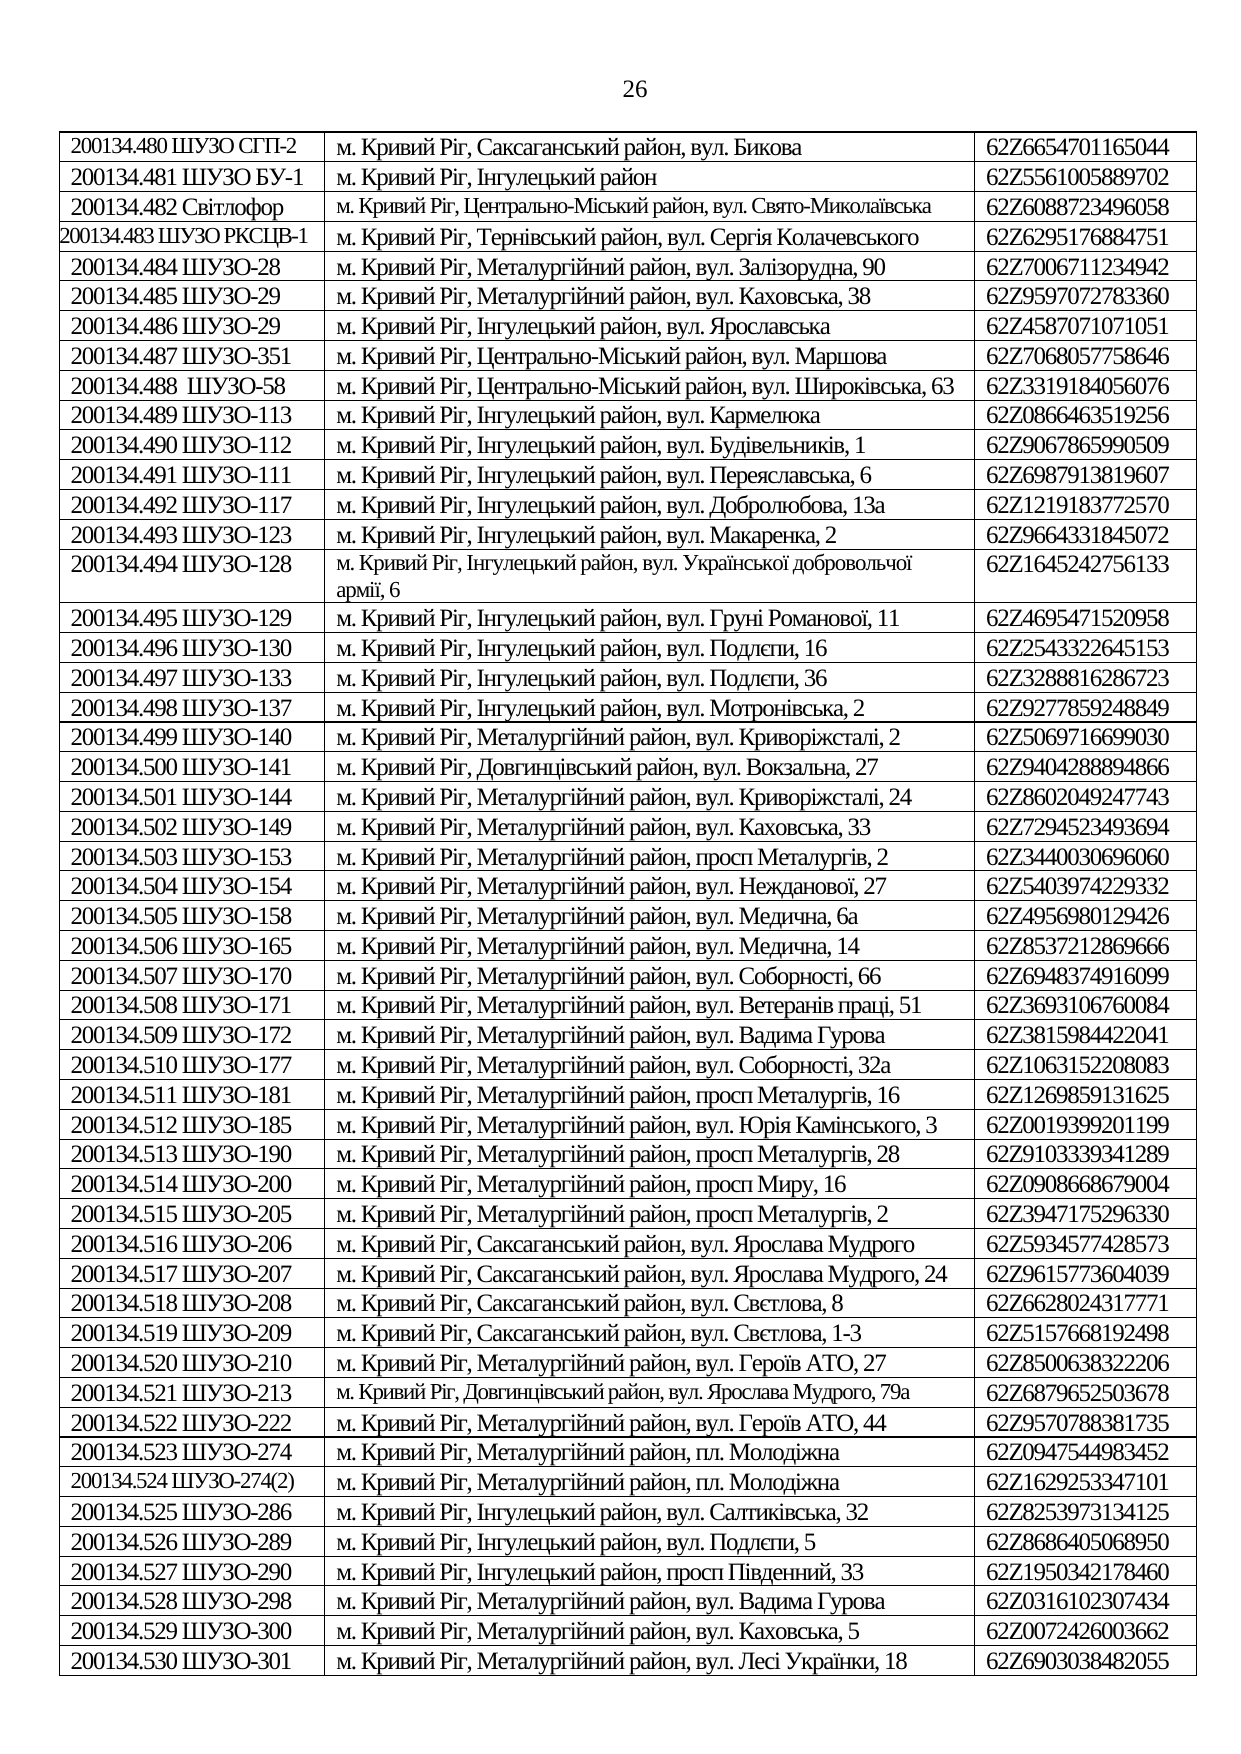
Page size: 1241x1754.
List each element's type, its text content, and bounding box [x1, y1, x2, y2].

table_cell 62Z1950342178460 [975, 1557, 1196, 1585]
table_cell 62Z6295176884751 [975, 222, 1196, 251]
table_cell м. Кривий Ріг, Саксаганський район, вул. Бикова [325, 133, 974, 161]
table_cell м. Кривий Ріг, Саксаганський район, вул. Свєтлова, 1-3 [325, 1318, 974, 1347]
table_cell м. Кривий Ріг, Металургійний район, вул. Лесі Українки, 18 [325, 1646, 974, 1675]
table_cell 62Z9615773604039 [975, 1259, 1196, 1287]
table_cell 62Z3693106760084 [975, 991, 1196, 1019]
table_cell 62Z5403974229332 [975, 871, 1196, 900]
table_cell 200134.499 ШУЗО-140 [60, 723, 324, 751]
table_cell 200134.480 ШУЗО СГП-2 [60, 133, 324, 161]
table_cell 200134.506 ШУЗО-165 [60, 931, 324, 960]
table_cell 62Z3288816286723 [975, 663, 1196, 692]
table_cell 62Z9067865990509 [975, 430, 1196, 459]
table_cell 62Z9664331845072 [975, 520, 1196, 548]
table_cell м. Кривий Ріг, Металургійний район, пл. Молодіжна [325, 1438, 974, 1466]
table_cell м. Кривий Ріг, Довгинцівський район, вул. Ярослава Мудрого, 79а [325, 1378, 974, 1407]
table_cell 200134.525 ШУЗО-286 [60, 1497, 324, 1526]
table_cell 200134.524 ШУЗО-274(2) [60, 1467, 324, 1496]
table_cell м. Кривий Ріг, Інгулецький район, вул. Ярославська [325, 311, 974, 340]
table_cell м. Кривий Ріг, Інгулецький район, вул. Подлєпи, 36 [325, 663, 974, 692]
table_cell м. Кривий Ріг, Металургійний район, вул. Ветеранів праці, 51 [325, 991, 974, 1019]
table_cell 200134.503 ШУЗО-153 [60, 842, 324, 870]
table_cell 200134.487 ШУЗО-351 [60, 341, 324, 370]
table_cell 62Z9103339341289 [975, 1140, 1196, 1168]
table_cell м. Кривий Ріг, Інгулецький район, вул. Будівельників, 1 [325, 430, 974, 459]
table_cell 62Z5069716699030 [975, 723, 1196, 751]
table_cell 200134.517 ШУЗО-207 [60, 1259, 324, 1287]
table_cell 200134.504 ШУЗО-154 [60, 871, 324, 900]
table_cell 200134.489 ШУЗО-113 [60, 401, 324, 429]
table_cell 62Z7006711234942 [975, 252, 1196, 280]
table_cell 200134.528 ШУЗО-298 [60, 1586, 324, 1615]
table_cell м. Кривий Ріг, Металургійний район, просп Металургів, 16 [325, 1080, 974, 1109]
table_cell м. Кривий Ріг, Інгулецький район, просп Південний, 33 [325, 1557, 974, 1585]
table_cell 62Z9570788381735 [975, 1408, 1196, 1436]
table_cell м. Кривий Ріг, Інгулецький район, вул. Макаренка, 2 [325, 520, 974, 548]
table_cell м. Кривий Ріг, Металургійний район, вул. Соборності, 32а [325, 1050, 974, 1079]
table_cell 200134.483 ШУЗО РКСЦВ-1 [60, 222, 324, 251]
table_cell м. Кривий Ріг, Саксаганський район, вул. Ярослава Мудрого, 24 [325, 1259, 974, 1287]
table_cell 62Z3815984422041 [975, 1020, 1196, 1049]
table_cell 200134.501 ШУЗО-144 [60, 782, 324, 811]
table_cell м. Кривий Ріг, Інгулецький район, вул. Кармелюка [325, 401, 974, 429]
table_cell 200134.526 ШУЗО-289 [60, 1527, 324, 1556]
table_cell 62Z1269859131625 [975, 1080, 1196, 1109]
table_cell 200134.497 ШУЗО-133 [60, 663, 324, 692]
table_cell 62Z5561005889702 [975, 162, 1196, 191]
table_cell 62Z9277859248849 [975, 693, 1196, 721]
table_cell м. Кривий Ріг, Металургійний район, вул. Каховська, 38 [325, 281, 974, 310]
table_cell м. Кривий Ріг, Металургійний район, вул. Вадима Гурова [325, 1586, 974, 1615]
table_cell 200134.509 ШУЗО-172 [60, 1020, 324, 1049]
table_cell 62Z1629253347101 [975, 1467, 1196, 1496]
table_cell м. Кривий Ріг, Інгулецький район, вул. Подлєпи, 5 [325, 1527, 974, 1556]
table_cell м. Кривий Ріг, Металургійний район, вул. Залізорудна, 90 [325, 252, 974, 280]
table_cell м. Кривий Ріг, Металургійний район, просп Миру, 16 [325, 1169, 974, 1198]
table_cell 200134.500 ШУЗО-141 [60, 752, 324, 781]
table_cell 200134.488 ШУЗО-58 [60, 371, 324, 399]
table_cell 62Z0866463519256 [975, 401, 1196, 429]
table_cell 200134.482 Світлофор [60, 192, 324, 221]
table_cell 200134.491 ШУЗО-111 [60, 460, 324, 489]
table_cell 200134.485 ШУЗО-29 [60, 281, 324, 310]
table_cell 62Z8602049247743 [975, 782, 1196, 811]
table_cell 200134.516 ШУЗО-206 [60, 1229, 324, 1258]
table_cell 62Z6654701165044 [975, 133, 1196, 161]
table_cell м. Кривий Ріг, Металургійний район, просп Металургів, 2 [325, 842, 974, 870]
table_cell 200134.529 ШУЗО-300 [60, 1616, 324, 1645]
table_cell м. Кривий Ріг, Металургійний район, просп Металургів, 28 [325, 1140, 974, 1168]
table_cell м. Кривий Ріг, Металургійний район, вул. Соборності, 66 [325, 961, 974, 989]
table_cell 62Z6628024317771 [975, 1289, 1196, 1317]
table_cell 200134.494 ШУЗО-128 [60, 550, 324, 602]
table_cell м. Кривий Ріг, Металургійний район, вул. Медична, 14 [325, 931, 974, 960]
table_cell 200134.527 ШУЗО-290 [60, 1557, 324, 1585]
table_cell м. Кривий Ріг, Інгулецький район, вул. Груні Романової, 11 [325, 603, 974, 632]
table_cell м. Кривий Ріг, Металургійний район, вул. Каховська, 5 [325, 1616, 974, 1645]
table_cell 62Z5934577428573 [975, 1229, 1196, 1258]
table_cell 200134.523 ШУЗО-274 [60, 1438, 324, 1466]
table_cell м. Кривий Ріг, Інгулецький район, вул. Переяславська, 6 [325, 460, 974, 489]
table_cell м. Кривий Ріг, Інгулецький район [325, 162, 974, 191]
table_cell м. Кривий Ріг, Металургійний район, пл. Молодіжна [325, 1467, 974, 1496]
table_cell м. Кривий Ріг, Саксаганський район, вул. Ярослава Мудрого [325, 1229, 974, 1258]
table_cell 200134.518 ШУЗО-208 [60, 1289, 324, 1317]
table_cell 62Z4695471520958 [975, 603, 1196, 632]
table_cell 62Z6903038482055 [975, 1646, 1196, 1675]
table_cell 200134.490 ШУЗО-112 [60, 430, 324, 459]
table_cell м. Кривий Ріг, Металургійний район, вул. Вадима Гурова [325, 1020, 974, 1049]
table_cell 62Z9404288894866 [975, 752, 1196, 781]
table_cell 200134.481 ШУЗО БУ-1 [60, 162, 324, 191]
table_cell 200134.530 ШУЗО-301 [60, 1646, 324, 1675]
table_cell 62Z6987913819607 [975, 460, 1196, 489]
table_cell 200134.513 ШУЗО-190 [60, 1140, 324, 1168]
table_cell 62Z3947175296330 [975, 1199, 1196, 1228]
table_cell 200134.512 ШУЗО-185 [60, 1110, 324, 1138]
table_cell 200134.511 ШУЗО-181 [60, 1080, 324, 1109]
table_cell 62Z6948374916099 [975, 961, 1196, 989]
table_cell м. Кривий Ріг, Металургійний район, вул. Юрія Камінського, 3 [325, 1110, 974, 1138]
table_cell 62Z0072426003662 [975, 1616, 1196, 1645]
table_cell 200134.508 ШУЗО-171 [60, 991, 324, 1019]
table_cell 200134.495 ШУЗО-129 [60, 603, 324, 632]
table_cell 62Z3440030696060 [975, 842, 1196, 870]
table_cell 200134.496 ШУЗО-130 [60, 633, 324, 662]
table_cell м. Кривий Ріг, Інгулецький район, вул. Української добровольчої армії, 6 [325, 550, 974, 602]
table_cell 62Z6088723496058 [975, 192, 1196, 221]
table_cell м. Кривий Ріг, Центрально-Міський район, вул. Широківська, 63 [325, 371, 974, 399]
table_cell 62Z2543322645153 [975, 633, 1196, 662]
table_cell 200134.507 ШУЗО-170 [60, 961, 324, 989]
table_cell м. Кривий Ріг, Інгулецький район, вул. Подлєпи, 16 [325, 633, 974, 662]
table_cell м. Кривий Ріг, Металургійний район, вул. Криворіжсталі, 2 [325, 723, 974, 751]
table_cell 200134.502 ШУЗО-149 [60, 812, 324, 841]
table_cell 62Z0316102307434 [975, 1586, 1196, 1615]
table_cell 200134.493 ШУЗО-123 [60, 520, 324, 548]
table_cell 200134.484 ШУЗО-28 [60, 252, 324, 280]
table_cell м. Кривий Ріг, Металургійний район, вул. Медична, 6а [325, 901, 974, 930]
table_cell 200134.521 ШУЗО-213 [60, 1378, 324, 1407]
table_cell 62Z1645242756133 [975, 550, 1196, 602]
table_cell 200134.498 ШУЗО-137 [60, 693, 324, 721]
table_cell 62Z3319184056076 [975, 371, 1196, 399]
table_cell 62Z0947544983452 [975, 1438, 1196, 1466]
table_cell 200134.505 ШУЗО-158 [60, 901, 324, 930]
table_cell 62Z5157668192498 [975, 1318, 1196, 1347]
table_cell м. Кривий Ріг, Металургійний район, вул. Героїв АТО, 27 [325, 1348, 974, 1377]
table_cell 62Z8500638322206 [975, 1348, 1196, 1377]
table_cell 62Z1063152208083 [975, 1050, 1196, 1079]
table_cell м. Кривий Ріг, Центрально-Міський район, вул. Свято-Миколаївська [325, 192, 974, 221]
table_cell 62Z8686405068950 [975, 1527, 1196, 1556]
table_cell 62Z8537212869666 [975, 931, 1196, 960]
table_cell 62Z7068057758646 [975, 341, 1196, 370]
table_cell м. Кривий Ріг, Довгинцівський район, вул. Вокзальна, 27 [325, 752, 974, 781]
table_cell м. Кривий Ріг, Інгулецький район, вул. Мотронівська, 2 [325, 693, 974, 721]
table_cell 62Z6879652503678 [975, 1378, 1196, 1407]
table_cell 200134.486 ШУЗО-29 [60, 311, 324, 340]
table_cell 200134.519 ШУЗО-209 [60, 1318, 324, 1347]
table_cell м. Кривий Ріг, Металургійний район, вул. Криворіжсталі, 24 [325, 782, 974, 811]
table_cell 200134.520 ШУЗО-210 [60, 1348, 324, 1377]
table_cell м. Кривий Ріг, Саксаганський район, вул. Свєтлова, 8 [325, 1289, 974, 1317]
table_cell 62Z1219183772570 [975, 490, 1196, 519]
table_cell м. Кривий Ріг, Інгулецький район, вул. Добролюбова, 13а [325, 490, 974, 519]
table_cell м. Кривий Ріг, Інгулецький район, вул. Салтиківська, 32 [325, 1497, 974, 1526]
table_cell 62Z4956980129426 [975, 901, 1196, 930]
table_cell 62Z7294523493694 [975, 812, 1196, 841]
table_cell м. Кривий Ріг, Металургійний район, вул. Героїв АТО, 44 [325, 1408, 974, 1436]
table_cell 62Z9597072783360 [975, 281, 1196, 310]
table_cell 200134.510 ШУЗО-177 [60, 1050, 324, 1079]
table_cell 62Z0908668679004 [975, 1169, 1196, 1198]
table_cell 200134.492 ШУЗО-117 [60, 490, 324, 519]
table_cell 200134.514 ШУЗО-200 [60, 1169, 324, 1198]
table_cell 200134.515 ШУЗО-205 [60, 1199, 324, 1228]
table_cell м. Кривий Ріг, Металургійний район, вул. Каховська, 33 [325, 812, 974, 841]
table_cell 200134.522 ШУЗО-222 [60, 1408, 324, 1436]
table_cell м. Кривий Ріг, Металургійний район, вул. Нежданової, 27 [325, 871, 974, 900]
table_cell 62Z4587071071051 [975, 311, 1196, 340]
table_cell м. Кривий Ріг, Тернівський район, вул. Сергія Колачевського [325, 222, 974, 251]
table_cell м. Кривий Ріг, Металургійний район, просп Металургів, 2 [325, 1199, 974, 1228]
table_cell 62Z8253973134125 [975, 1497, 1196, 1526]
table_cell м. Кривий Ріг, Центрально-Міський район, вул. Маршова [325, 341, 974, 370]
table_cell 62Z0019399201199 [975, 1110, 1196, 1138]
